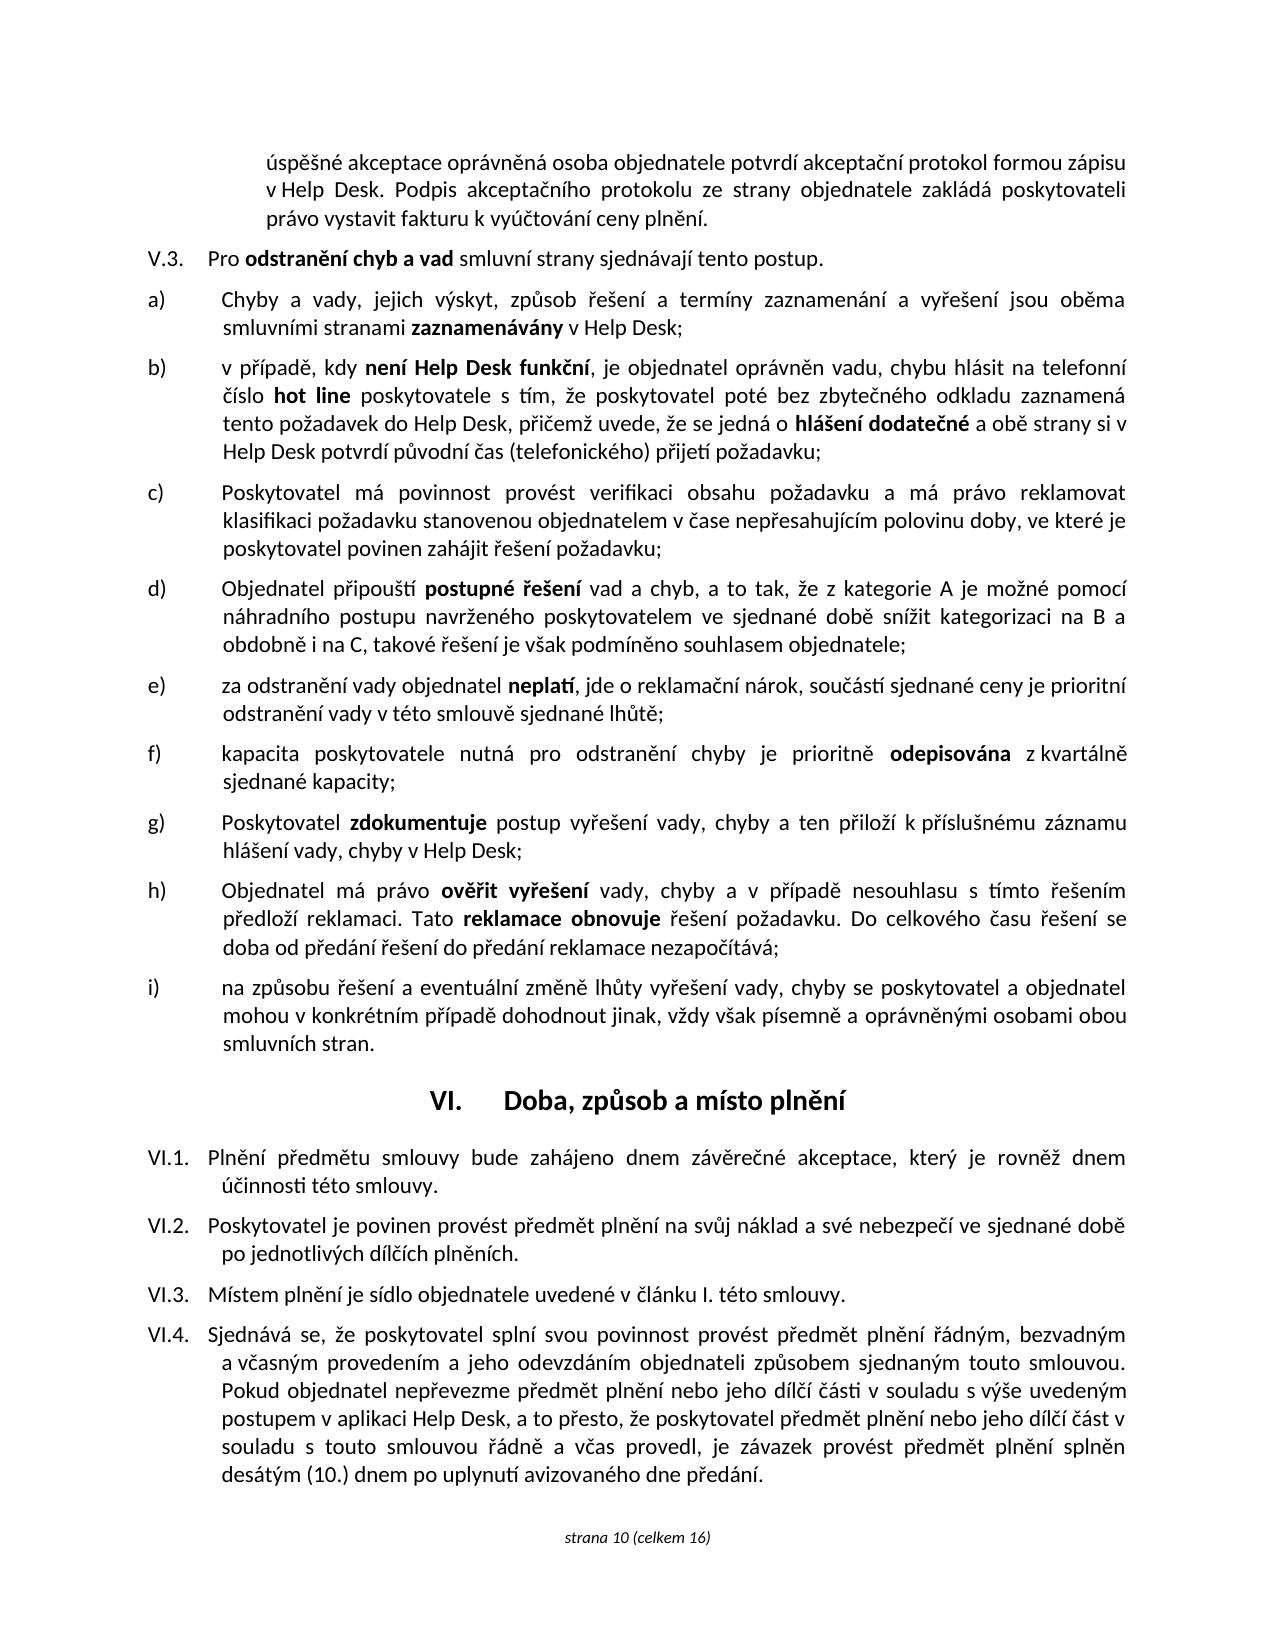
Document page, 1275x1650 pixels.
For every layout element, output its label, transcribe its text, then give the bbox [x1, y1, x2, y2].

subtitle Sjednává se, že poskytovatel splní svou povinnost provést předmět plnění řádným, bezvadným a včasným provedením a jeho odevzdáním objednateli způsobem sjednaným touto smlouvou. Pokud objednatel nepřevezme předmět plnění nebo jeho dílčí části v souladu s výše uvedeným postupem v aplikaci Help Desk, a to přesto, že poskytovatel předmět plnění nebo jeho dílčí část v souladu s touto smlouvou řádně a včas provedl, je závazek provést předmět plnění splněn desátým (10.) dnem po uplynutí avizovaného dne předání. [148, 1320, 1127, 1488]
subtitle Poskytovatel je povinen provést předmět plnění na svůj náklad a své nebezpečí ve sjednané době po jednotlivých dílčích plněních. [148, 1211, 1127, 1267]
subtitle Doba, způsob a místo plnění [148, 1082, 1127, 1118]
subtitle Místem plnění je sídlo objednatele uvedené v článku I. této smlouvy. [148, 1280, 1127, 1308]
subtitle Objednatel má právo ověřit vyřešení vady, chyby a v případě nesouhlasu s tímto řešením předloží reklamaci. Tato reklamace obnovuje řešení požadavku. Do celkového času řešení se doba od předání řešení do předání reklamace nezapočítává; [148, 877, 1127, 961]
subtitle Poskytovatel zdokumentuje postup vyřešení vady, chyby a ten přiloží k příslušnému záznamu hlášení vady, chyby v Help Desk; [148, 808, 1127, 864]
subtitle za odstranění vady objednatel neplatí, jde o reklamační nárok, součástí sjednané ceny je prioritní odstranění vady v této smlouvě sjednané lhůtě; [148, 671, 1127, 727]
subtitle Pro odstranění chyb a vad smluvní strany sjednávají tento postup. [148, 244, 1127, 272]
subtitle Objednatel připouští postupné řešení vad a chyb, a to tak, že z kategorie A je možné pomocí náhradního postupu navrženého poskytovatelem ve sjednané době snížit kategorizaci na B a obdobně i na C, takové řešení je však podmíněno souhlasem objednatele; [148, 574, 1127, 658]
subtitle na způsobu řešení a eventuální změně lhůty vyřešení vady, chyby se poskytovatel a objednatel mohou v konkrétním případě dohodnout jinak, vždy však písemně a oprávněnými osobami obou smluvních stran. [148, 973, 1127, 1057]
subtitle Chyby a vady, jejich výskyt, způsob řešení a termíny zaznamenání a vyřešení jsou oběma smluvními stranami zaznamenávány v Help Desk; [148, 285, 1127, 341]
subtitle Poskytovatel má povinnost provést verifikaci obsahu požadavku a má právo reklamovat klasifikaci požadavku stanovenou objednatelem v čase nepřesahujícím polovinu doby, ve které je poskytovatel povinen zahájit řešení požadavku; [148, 478, 1127, 562]
subtitle Plnění předmětu smlouvy bude zahájeno dnem závěrečné akceptace, který je rovněž dnem účinnosti této smlouvy. [148, 1143, 1127, 1199]
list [221, 148, 1127, 232]
subtitle kapacita poskytovatele nutná pro odstranění chyby je prioritně odepisována z kvartálně sjednané kapacity; [148, 739, 1127, 796]
subtitle v případě, kdy není Help Desk funkční, je objednatel oprávněn vadu, chybu hlásit na telefonní číslo hot line poskytovatele s tím, že poskytovatel poté bez zbytečného odkladu zaznamená tento požadavek do Help Desk, přičemž uvede, že se jedná o hlášení dodatečné a obě strany si v Help Desk potvrdí původní čas (telefonického) přijetí požadavku; [148, 353, 1127, 465]
